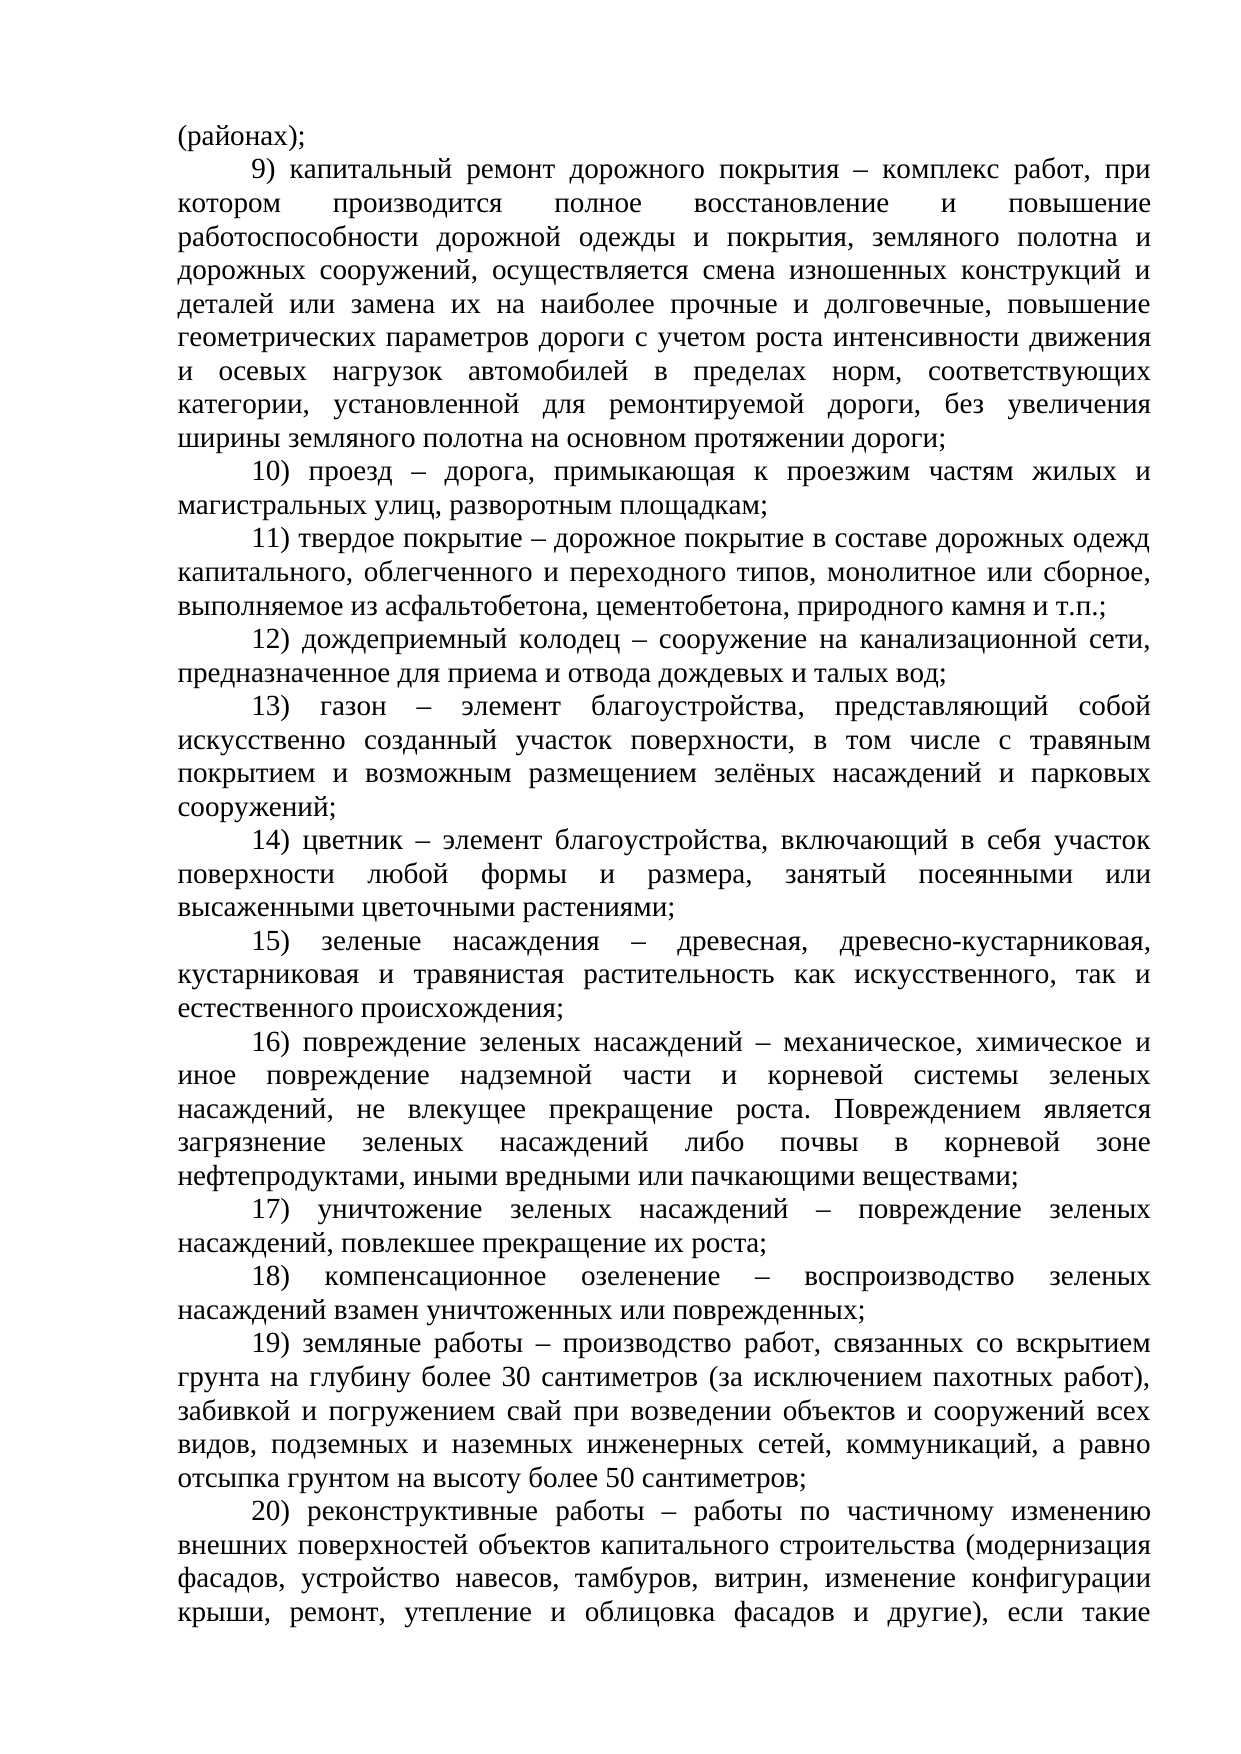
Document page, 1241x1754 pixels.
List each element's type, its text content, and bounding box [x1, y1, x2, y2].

text 13) газон – элемент благоустройства, представляющий собой искусственно созданный участок поверхности, в том числе с травяным покрытием и возможным размещением зелёных насаждений и парковых сооружений; [177, 688, 1152, 822]
text 10) проезд – дорога, примыкающая к проезжим частям жилых и магистральных улиц, разворотным площадкам; [177, 453, 1152, 521]
text 11) твердое покрытие – дорожное покрытие в составе дорожных одежд капитального, облегченного и переходного типов, монолитное или сборное, выполняемое из асфальтобетона, цементобетона, природного камня и т.п.; [177, 521, 1152, 621]
text 18) компенсационное озеленение – воспроизводство зеленых насаждений взамен уничтоженных или поврежденных; [177, 1258, 1152, 1326]
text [177, 1493, 1152, 1627]
text 12) дождеприемный колодец – сооружение на канализационной сети, предназначенное для приема и отвода дождевых и талых вод; [177, 621, 1152, 688]
text 15) зеленые насаждения – древесная, древесно-кустарниковая, кустарниковая и травянистая растительность как искусственного, так и естественного происхождения; [177, 923, 1152, 1024]
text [177, 118, 1152, 152]
text 17) уничтожение зеленых насаждений – повреждение зеленых насаждений, повлекшее прекращение их роста; [177, 1191, 1152, 1258]
text 19) земляные работы – производство работ, связанных со вскрытием грунта на глубину более 30 сантиметров (за исключением пахотных работ), забивкой и погружением свай при возведении объектов и сооружений всех видов, подземных и наземных инженерных сетей, коммуникаций, а равно отсыпка грунтом на высоту более 50 сантиметров; [177, 1326, 1152, 1493]
text 9) капитальный ремонт дорожного покрытия – комплекс работ, при котором производится полное восстановление и повышение работоспособности дорожной одежды и покрытия, земляного полотна и дорожных сооружений, осуществляется смена изношенных конструкций и деталей или замена их на наиболее прочные и долговечные, повышение геометрических параметров дороги с учетом роста интенсивности движения и осевых нагрузок автомобилей в пределах норм, соответствующих категории, установленной для ремонтируемой дороги, без увеличения ширины земляного полотна на основном протяжении дороги; [177, 152, 1152, 453]
text 14) цветник – элемент благоустройства, включающий в себя участок поверхности любой формы и размера, занятый посеянными или высаженными цветочными растениями; [177, 822, 1152, 923]
text 16) повреждение зеленых насаждений – механическое, химическое и иное повреждение надземной части и корневой системы зеленых насаждений, не влекущее прекращение роста. Повреждением является загрязнение зеленых насаждений либо почвы в корневой зоне нефтепродуктами, иными вредными или пачкающими веществами; [177, 1024, 1152, 1191]
